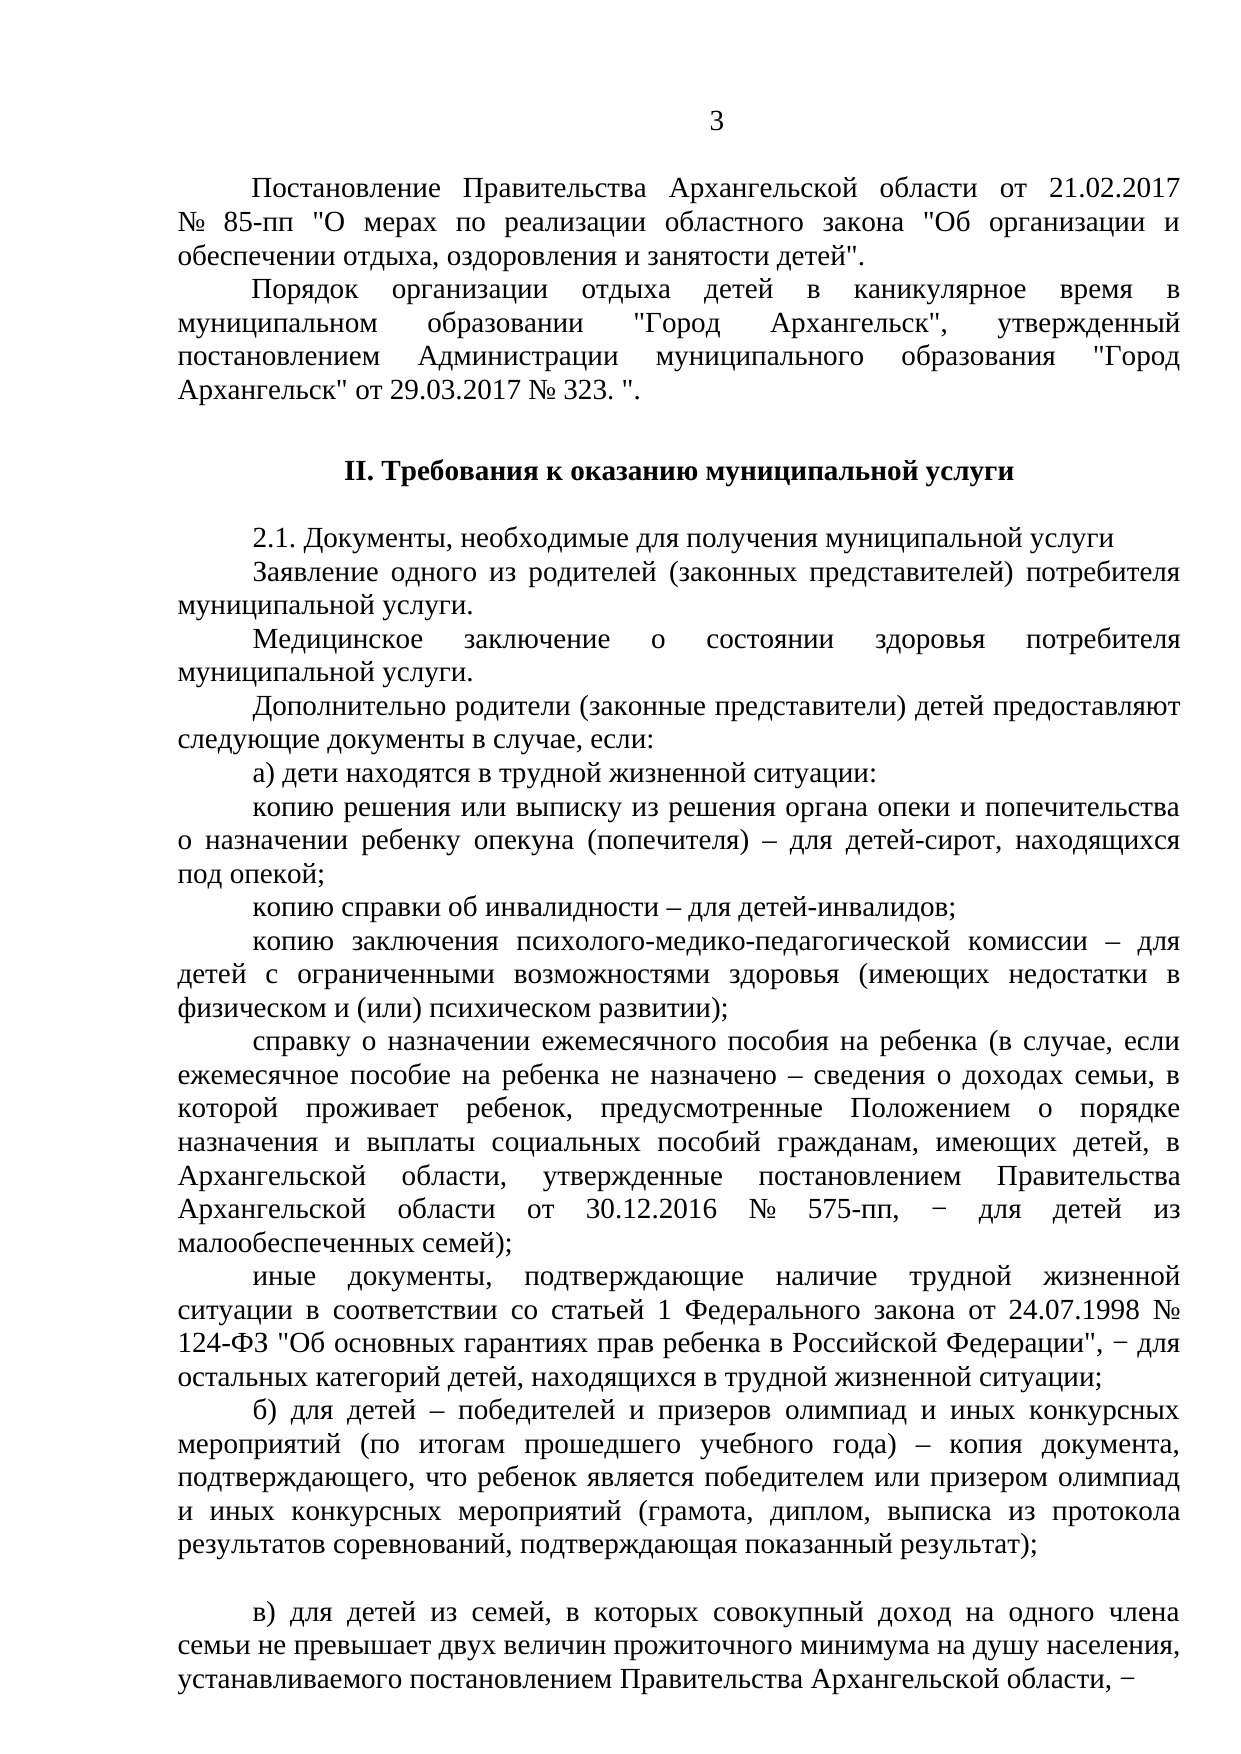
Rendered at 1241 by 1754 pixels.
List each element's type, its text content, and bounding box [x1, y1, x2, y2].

text Медицинское заключение о состоянии здоровья потребителя муниципальной услуги. [177, 621, 1181, 688]
text Дополнительно родители (законные представители) детей предоставляют следующие документы в случае, если: [177, 688, 1181, 755]
text Порядок организации отдыха детей в каникулярное время в муниципальном образовании "Город Архангельск", утвержденный постановлением Администрации муниципального образования "Город Архангельск" от 29.03.2017 № 323. ". [177, 271, 1181, 405]
text копию справки об инвалидности – для детей-инвалидов; [177, 889, 1181, 923]
text копию заключения психолого-медико-педагогической комиссии – для детей с ограниченными возможностями здоровья (имеющих недостатки в физическом и (или) психическом развитии); [177, 923, 1181, 1023]
text Заявление одного из родителей (законных представителей) потребителя муниципальной услуги. [177, 554, 1181, 621]
text II. Требования к оказанию муниципальной услуги [177, 453, 1181, 487]
text в) для детей из семей, в которых совокупный доход на одного члена семьи не превышает двух величин прожиточного минимума на душу населения, устанавливаемого постановлением Правительства Архангельской области, − [177, 1594, 1181, 1694]
text копию решения или выписку из решения органа опеки и попечительства о назначении ребенку опекуна (попечителя) – для детей-сирот, находящихся под опекой; [177, 789, 1181, 889]
text Постановление Правительства Архангельской области от 21.02.2017 № 85-пп "О мерах по реализации областного закона "Об организации и обеспечении отдыха, оздоровления и занятости детей". [177, 171, 1181, 271]
text а) дети находятся в трудной жизненной ситуации: [177, 755, 1181, 789]
text иные документы, подтверждающие наличие трудной жизненной ситуации в соответствии со статьей 1 Федерального закона от 24.07.1998 № 124-ФЗ "Об основных гарантиях прав ребенка в Российской Федерации", − для остальных категорий детей, находящихся в трудной жизненной ситуации; [177, 1258, 1181, 1392]
text 2.1. Документы, необходимые для получения муниципальной услуги [177, 520, 1181, 554]
text справку о назначении ежемесячного пособия на ребенка (в случае, если ежемесячное пособие на ребенка не назначено – сведения о доходах семьи, в которой проживает ребенок, предусмотренные Положением о порядке назначения и выплаты социальных пособий гражданам, имеющих детей, в Архангельской области, утвержденные постановлением Правительства Архангельской области от 30.12.2016 № 575-пп, − для детей из малообеспеченных семей); [177, 1023, 1181, 1258]
text б) для детей – победителей и призеров олимпиад и иных конкурсных мероприятий (по итогам прошедшего учебного года) – копия документа, подтверждающего, что ребенок является победителем или призером олимпиад и иных конкурсных мероприятий (грамота, диплом, выписка из протокола результатов соревнований, подтверждающая показанный результат); [177, 1392, 1181, 1560]
text 3 [177, 103, 1181, 137]
